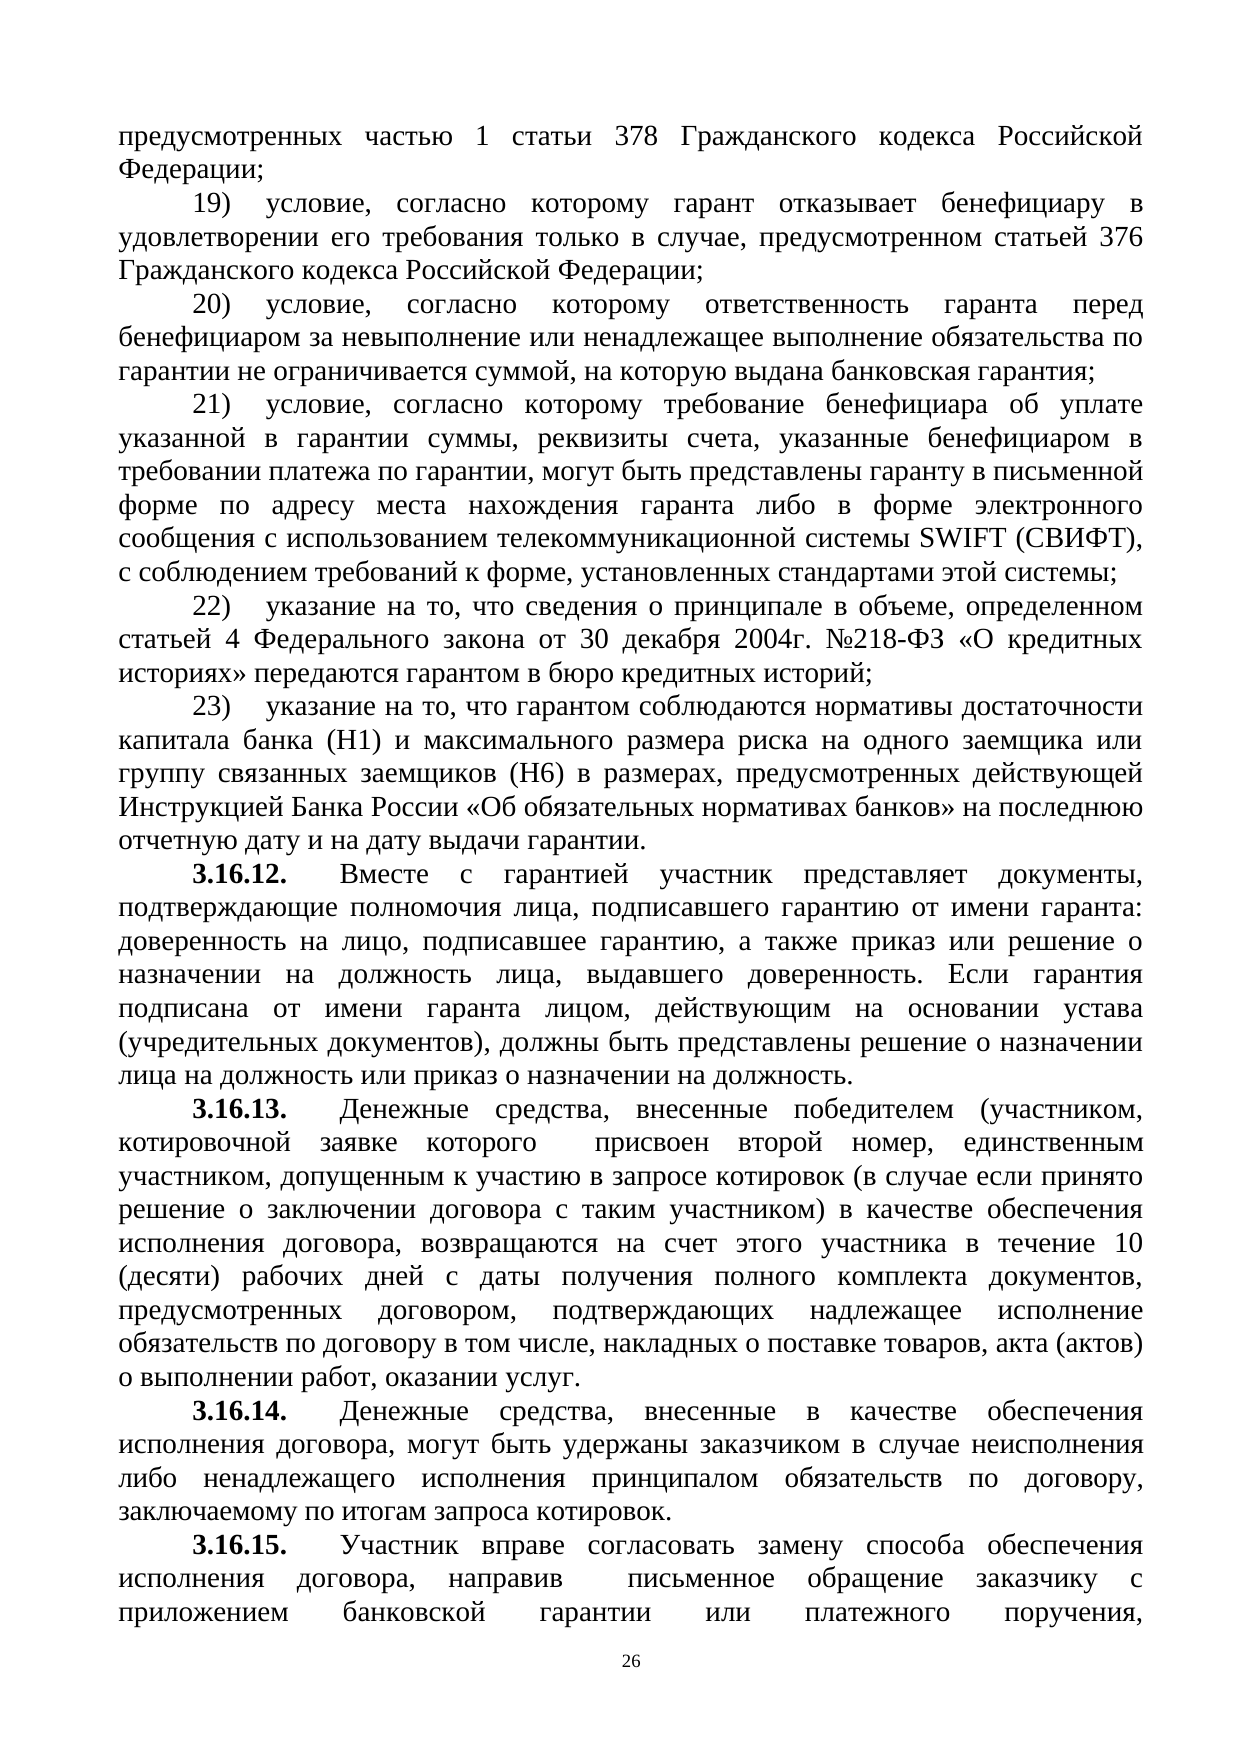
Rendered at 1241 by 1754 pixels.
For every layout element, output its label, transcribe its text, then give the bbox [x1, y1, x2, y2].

list Денежные средства, внесенные в качестве обеспечения исполнения договора, могут быть удержаны заказчиком в случае неисполнения либо ненадлежащего исполнения принципалом обязательств по договору, заключаемому по итогам запроса котировок. [118, 1393, 1144, 1527]
list условие, согласно которому гарант отказывает бенефициару в удовлетворении его требования только в случае, предусмотренном статьей 376 Гражданского кодекса Российской Федерации; [118, 185, 1144, 286]
list Денежные средства, внесенные победителем (участником, котировочной заявке которого присвоен второй номер, единственным участником, допущенным к участию в запросе котировок (в случае если принято решение о заключении договора с таким участником) в качестве обеспечения исполнения договора, возвращаются на счет этого участника в течение 10 (десяти) рабочих дней с даты получения полного комплекта документов, предусмотренных договором, подтверждающих надлежащее исполнение обязательств по договору в том числе, накладных о поставке товаров, акта (актов) о выполнении работ, оказании услуг. [118, 1091, 1144, 1393]
list указание на то, что гарантом соблюдаются нормативы достаточности капитала банка (Н1) и максимального размера риска на одного заемщика или группу связанных заемщиков (Н6) в размерах, предусмотренных действующей Инструкцией Банка России «Об обязательных нормативах банков» на последнюю отчетную дату и на дату выдачи гарантии. [118, 688, 1144, 856]
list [118, 1527, 1144, 1627]
list условие, согласно которому требование бенефициара об уплате указанной в гарантии суммы, реквизиты счета, указанные бенефициаром в требовании платежа по гарантии, могут быть представлены гаранту в письменной форме по адресу места нахождения гаранта либо в форме электронного сообщения с использованием телекоммуникационной системы SWIFT (СВИФТ), с соблюдением требований к форме, установленных стандартами этой системы; [118, 386, 1144, 588]
list указание на то, что сведения о принципале в объеме, определенном статьей 4 Федерального закона от 30 декабря 2004г. №218-ФЗ «О кредитных историях» передаются гарантом в бюро кредитных историй; [118, 588, 1144, 688]
list Вместе с гарантией участник представляет документы, подтверждающие полномочия лица, подписавшего гарантию от имени гаранта: доверенность на лицо, подписавшее гарантию, а также приказ или решение о назначении на должность лица, выдавшего доверенность. Если гарантия подписана от имени гаранта лицом, действующим на основании устава (учредительных документов), должны быть представлены решение о назначении лица на должность или приказ о назначении на должность. [118, 856, 1144, 1091]
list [118, 118, 1144, 185]
list условие, согласно которому ответственность гаранта перед бенефициаром за невыполнение или ненадлежащее выполнение обязательства по гарантии не ограничивается суммой, на которую выдана банковская гарантия; [118, 286, 1144, 386]
